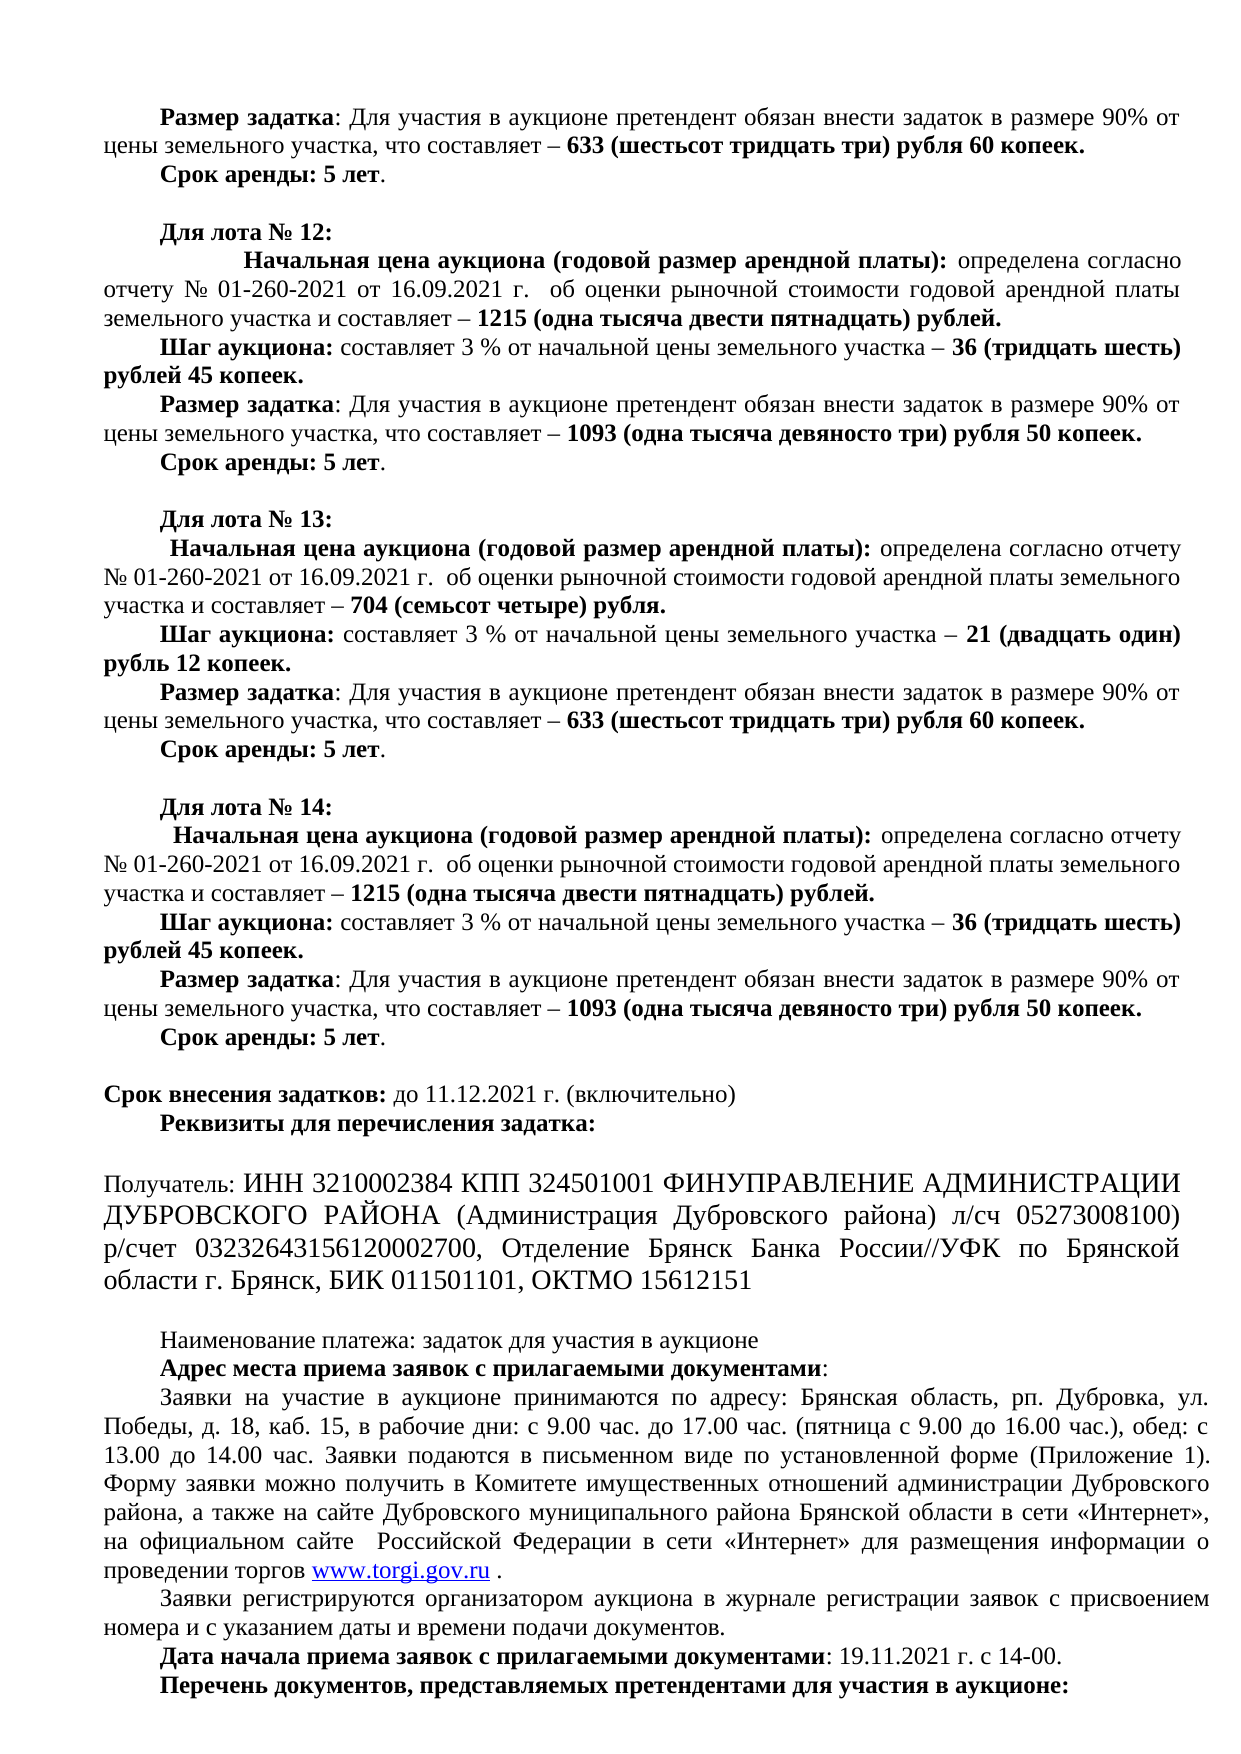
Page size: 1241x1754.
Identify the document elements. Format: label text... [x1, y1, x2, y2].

text Перечень документов, представляемых претендентами для участия в аукционе: [103, 1670, 1211, 1698]
text Срок аренды: 5 лет. [103, 734, 1181, 763]
text Для лота № 14: [103, 792, 1181, 821]
text Дата начала приема заявок с прилагаемыми документами: 19.11.2021 г. с 14-00. [103, 1641, 1211, 1670]
text Срок аренды: 5 лет. [103, 159, 1181, 188]
text Наименование платежа: задаток для участия в аукционе [103, 1325, 1181, 1353]
text Размер задатка: Для участия в аукционе претендент обязан внести задаток в размере 90% от цены земельного участка, что составляет – 1093 (одна тысяча девяносто три) рубля 50 копеек. [103, 964, 1181, 1022]
text Для лота № 12: [103, 217, 1181, 246]
text Начальная цена аукциона (годовой размер арендной платы): определена согласно отчету № 01-260-2021 от 16.09.2021 г. об оценки рыночной стоимости годовой арендной платы земельного участка и составляет – 704 (семьсот четыре) рубля. [103, 533, 1181, 619]
text Заявки на участие в аукционе принимаются по адресу: Брянская область, рп. Дубровка, ул. Победы, д. 18, каб. 15, в рабочие дни: с 9.00 час. до 17.00 час. (пятница с 9.00 до 16.00 час.), обед: с 13.00 до 14.00 час. Заявки подаются в письменном виде по установленной форме (Приложение 1). Форму заявки можно получить в Комитете имущественных отношений администрации Дубровского района, а также на сайте Дубровского муниципального района Брянской области в сети «Интернет», на официальном сайте Российской Федерации в сети «Интернет» для размещения информации о проведении торгов www.torgi.gov.ru . [103, 1382, 1211, 1583]
text Реквизиты для перечисления задатка: [103, 1108, 1181, 1137]
text Срок аренды: 5 лет. [103, 1022, 1181, 1051]
text Получатель: ИНН 3210002384 КПП 324501001 ФИНУПРАВЛЕНИЕ АДМИНИСТРАЦИИ ДУБРОВСКОГО РАЙОНА (Администрация Дубровского района) л/сч 05273008100) р/счет 03232643156120002700, Отделение Брянск Банка России//УФК по Брянской области г. Брянск, БИК 011501101, ОКТМО 15612151 [103, 1166, 1181, 1296]
text Срок внесения задатков: до 11.12.2021 г. (включительно) [103, 1079, 1181, 1108]
text Размер задатка: Для участия в аукционе претендент обязан внести задаток в размере 90% от цены земельного участка, что составляет – 1093 (одна тысяча девяносто три) рубля 50 копеек. [103, 389, 1181, 447]
text Для лота № 13: [103, 504, 1181, 533]
text Адрес места приема заявок с прилагаемыми документами: [103, 1353, 1211, 1382]
text Начальная цена аукциона (годовой размер арендной платы): определена согласно отчету № 01-260-2021 от 16.09.2021 г. об оценки рыночной стоимости годовой арендной платы земельного участка и составляет – 1215 (одна тысяча двести пятнадцать) рублей. [103, 246, 1181, 332]
text Срок аренды: 5 лет. [103, 447, 1181, 476]
text Начальная цена аукциона (годовой размер арендной платы): определена согласно отчету № 01-260-2021 от 16.09.2021 г. об оценки рыночной стоимости годовой арендной платы земельного участка и составляет – 1215 (одна тысяча двести пятнадцать) рублей. [103, 821, 1181, 907]
text Шаг аукциона: составляет 3 % от начальной цены земельного участка – 36 (тридцать шесть) рублей 45 копеек. [103, 332, 1181, 389]
text Шаг аукциона: составляет 3 % от начальной цены земельного участка – 21 (двадцать один) рубль 12 копеек. [103, 619, 1181, 677]
text Заявки регистрируются организатором аукциона в журнале регистрации заявок с присвоением номера и с указанием даты и времени подачи документов. [103, 1583, 1211, 1641]
text Шаг аукциона: составляет 3 % от начальной цены земельного участка – 36 (тридцать шесть) рублей 45 копеек. [103, 907, 1181, 964]
